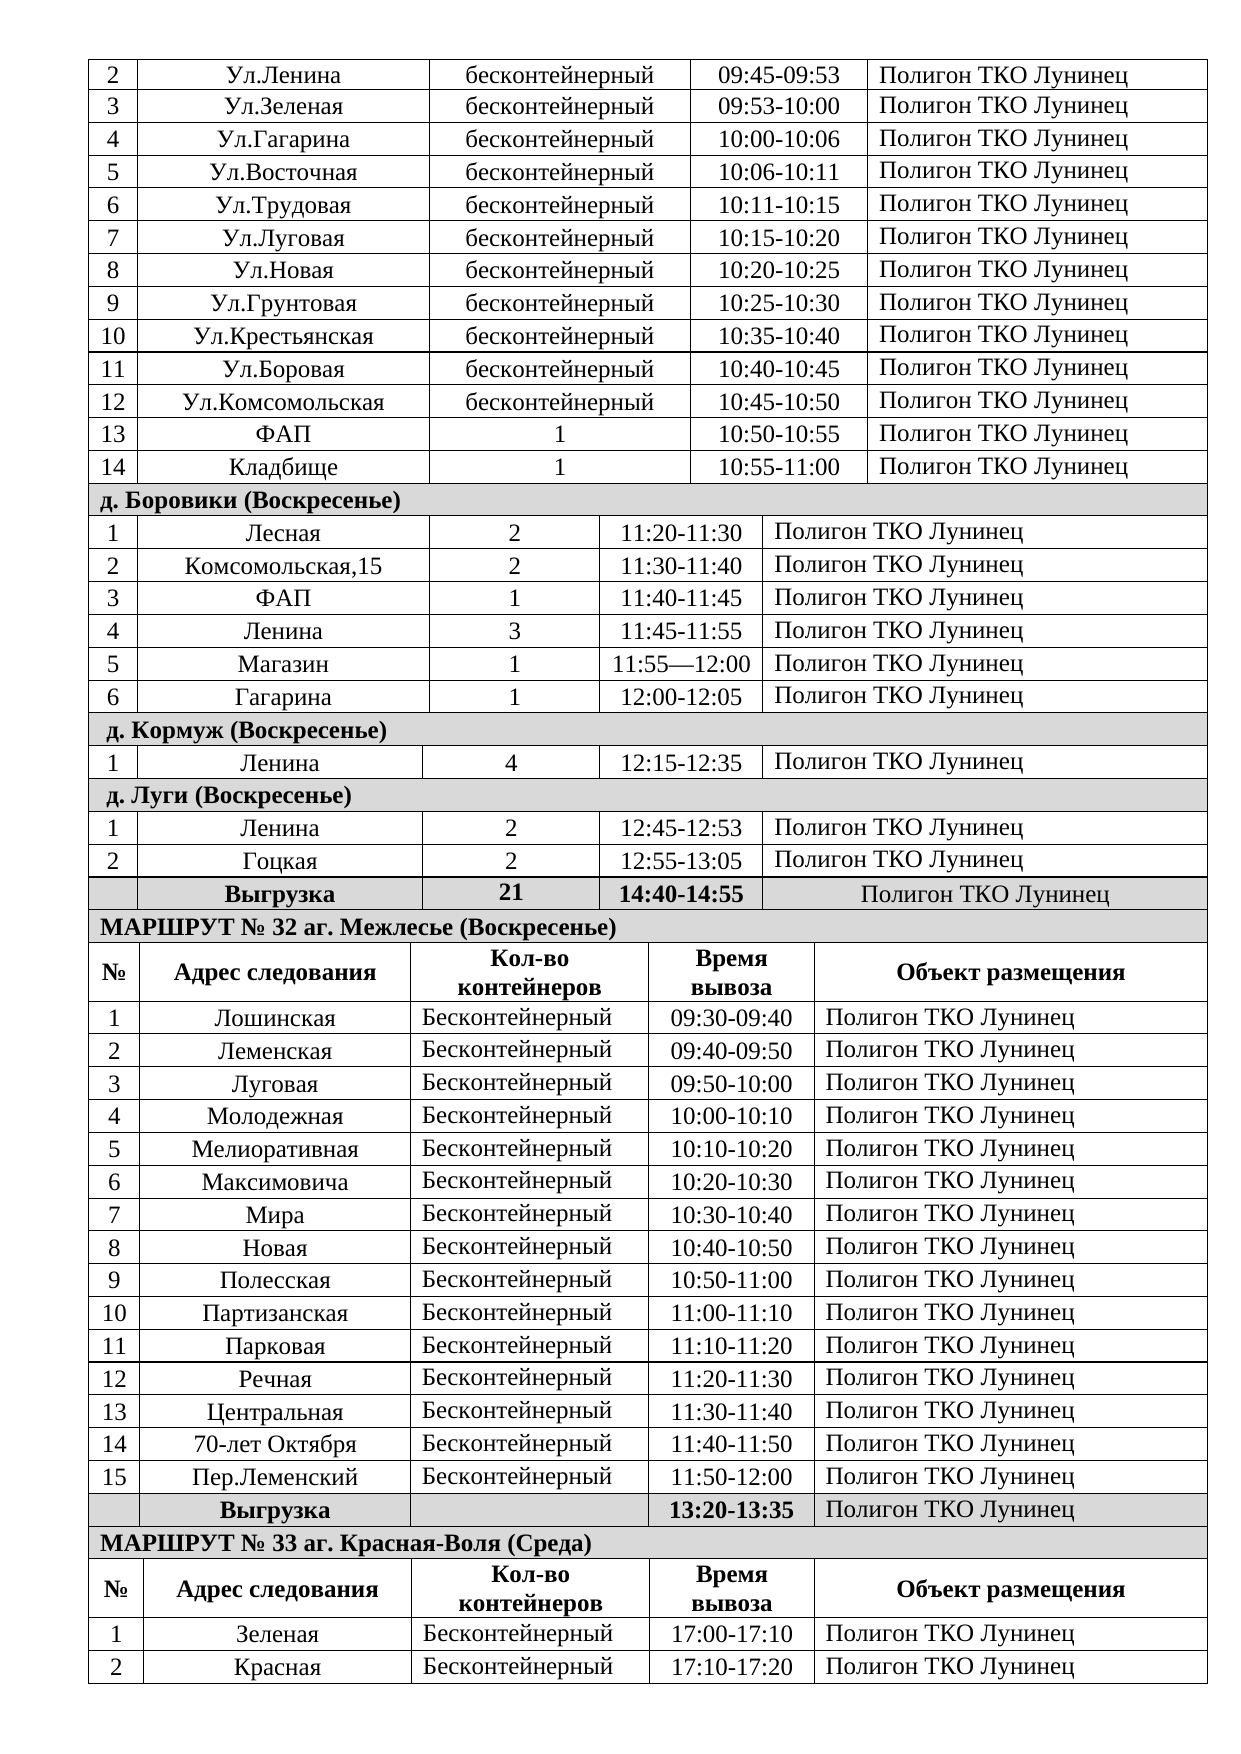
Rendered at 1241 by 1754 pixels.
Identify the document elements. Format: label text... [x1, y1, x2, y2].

table_cell 3 [89, 582, 137, 614]
table_cell 11:40-11:50 [649, 1428, 814, 1460]
table_cell 10:25-10:30 [691, 287, 867, 318]
table_cell Полигон ТКО Лунинец [868, 254, 1207, 286]
table_cell МАРШРУТ № 32 аг. Межлесье (Воскресенье) [89, 910, 1207, 942]
table_cell 1 [430, 681, 599, 712]
table_cell Пер.Леменский [140, 1461, 410, 1493]
table_cell Полигон ТКО Лунинец [815, 1330, 1207, 1361]
table_cell 2 [430, 549, 599, 581]
table_cell Полигон ТКО Лунинец [763, 648, 1207, 679]
table_cell Полигон ТКО Лунинец [815, 1264, 1207, 1296]
table_cell Объект размещения [815, 943, 1207, 1001]
table_cell 12:15-12:35 [600, 746, 762, 778]
table_cell Бесконтейнерный [411, 1067, 648, 1099]
table_cell Бесконтейнерный [411, 1166, 648, 1197]
table_cell 2 [423, 845, 599, 876]
table_cell Кладбище [138, 451, 429, 483]
table_cell МАРШРУТ № 33 аг. Красная-Воля (Среда) [89, 1527, 1207, 1558]
table_cell 2 [89, 60, 137, 89]
table_cell Ленина [138, 746, 422, 778]
table_cell 12:00-12:05 [600, 681, 762, 712]
table_cell 5 [89, 648, 137, 679]
table_cell Полигон ТКО Лунинец [815, 1034, 1207, 1066]
table_cell д. Луги (Воскресенье) [89, 779, 1207, 811]
table_cell Мелиоративная [140, 1133, 410, 1164]
table_cell 11:30-11:40 [600, 549, 762, 581]
table_cell 10:06-10:11 [691, 156, 867, 187]
table_cell бесконтейнерный [430, 353, 690, 384]
table_cell 11:55—12:00 [600, 648, 762, 679]
table_cell Бесконтейнерный [411, 1461, 648, 1493]
table_cell Зеленая [144, 1618, 411, 1650]
table_cell 3 [89, 90, 137, 122]
table_cell 11:40-11:45 [600, 582, 762, 614]
table_cell [411, 1494, 648, 1526]
table_cell Центральная [140, 1395, 410, 1427]
table_cell 09:53-10:00 [691, 90, 867, 122]
table_cell 21 [423, 878, 599, 909]
table_cell 10:55-11:00 [691, 451, 867, 483]
table_cell 1 [89, 516, 137, 548]
table_cell Полигон ТКО Лунинец [815, 1395, 1207, 1427]
table_cell Полигон ТКО Лунинец [763, 615, 1207, 647]
table_cell 10:50-10:55 [691, 418, 867, 450]
table_cell 7 [89, 1199, 139, 1230]
table_cell Лесная [138, 516, 429, 548]
table_cell Полигон ТКО Лунинец [815, 1002, 1207, 1033]
table_cell Полигон ТКО Лунинец [868, 221, 1207, 253]
table_cell Гоцкая [138, 845, 422, 876]
table_cell Полигон ТКО Лунинец [763, 582, 1207, 614]
table_cell Полигон ТКО Лунинец [763, 549, 1207, 581]
table_cell 17:10-17:20 [650, 1651, 814, 1682]
table_cell Ул.Трудовая [138, 188, 429, 220]
table_cell 14 [89, 1428, 139, 1460]
table_cell 2 [430, 516, 599, 548]
table_cell Бесконтейнерный [411, 1199, 648, 1230]
table_cell 1 [89, 1002, 139, 1033]
table_cell Полигон ТКО Лунинец [868, 123, 1207, 154]
table_cell 10:15-10:20 [691, 221, 867, 253]
table_cell Ул.Комсомольская [138, 385, 429, 417]
table_cell Ул.Луговая [138, 221, 429, 253]
table_cell Полигон ТКО Лунинец [815, 1133, 1207, 1164]
table_cell Выгрузка [140, 1494, 410, 1526]
table_cell Полигон ТКО Лунинец [815, 1231, 1207, 1263]
table_cell Ул.Зеленая [138, 90, 429, 122]
table_cell 11 [89, 1330, 139, 1361]
table_cell 12 [89, 1363, 139, 1394]
table_cell бесконтейнерный [430, 156, 690, 187]
table_cell Максимовича [140, 1166, 410, 1197]
table_cell 11:45-11:55 [600, 615, 762, 647]
table_cell Полигон ТКО Лунинец [815, 1100, 1207, 1132]
table_cell Парковая [140, 1330, 410, 1361]
table_cell 10:00-10:10 [649, 1100, 814, 1132]
table_cell Ленина [138, 812, 422, 843]
table_cell 3 [89, 1067, 139, 1099]
table_cell Магазин [138, 648, 429, 679]
table_cell 10:00-10:06 [691, 123, 867, 154]
table_cell д. Кормуж (Воскресенье) [89, 713, 1207, 745]
table_cell 6 [89, 1166, 139, 1197]
table_cell [89, 878, 137, 909]
table_cell 12:45-12:53 [600, 812, 762, 843]
table_cell Полигон ТКО Лунинец [815, 1067, 1207, 1099]
table_cell Бесконтейнерный [411, 1100, 648, 1132]
table_cell Молодежная [140, 1100, 410, 1132]
table_cell 09:30-09:40 [649, 1002, 814, 1033]
table_cell 11:10-11:20 [649, 1330, 814, 1361]
table_cell Бесконтейнерный [411, 1363, 648, 1394]
table_cell Полигон ТКО Лунинец [815, 1461, 1207, 1493]
table_cell 09:45-09:53 [691, 60, 867, 89]
table_cell 8 [89, 254, 137, 286]
table_cell 1 [89, 1618, 143, 1650]
table_cell Луговая [140, 1067, 410, 1099]
table_cell 4 [89, 123, 137, 154]
table_cell 10:30-10:40 [649, 1199, 814, 1230]
table_cell Адрес следования [140, 943, 410, 1001]
table_cell 12:55-13:05 [600, 845, 762, 876]
table_cell Полигон ТКО Лунинец [868, 353, 1207, 384]
table_cell 12 [89, 385, 137, 417]
table_cell бесконтейнерный [430, 188, 690, 220]
table_cell Бесконтейнерный [411, 1002, 648, 1033]
table_cell 09:40-09:50 [649, 1034, 814, 1066]
table_cell Бесконтейнерный [411, 1231, 648, 1263]
table_cell 5 [89, 1133, 139, 1164]
table_cell 4 [89, 615, 137, 647]
table_cell 2 [89, 1651, 143, 1682]
table_cell Полигон ТКО Лунинец [815, 1494, 1207, 1526]
table_cell 2 [89, 845, 137, 876]
table_cell бесконтейнерный [430, 287, 690, 318]
table_cell 1 [430, 648, 599, 679]
table_cell № [89, 1559, 143, 1617]
table_cell 4 [423, 746, 599, 778]
table_cell Полигон ТКО Лунинец [868, 418, 1207, 450]
table_cell Бесконтейнерный [411, 1133, 648, 1164]
table_cell 13 [89, 1395, 139, 1427]
table_cell 09:50-10:00 [649, 1067, 814, 1099]
table_cell 1 [430, 582, 599, 614]
table_cell Ул.Новая [138, 254, 429, 286]
table_cell Полигон ТКО Лунинец [763, 845, 1207, 876]
table_cell 10:40-10:50 [649, 1231, 814, 1263]
table_cell Ул.Ленина [138, 60, 429, 89]
table_cell Бесконтейнерный [411, 1428, 648, 1460]
table_cell Полигон ТКО Лунинец [763, 516, 1207, 548]
table_cell 11:20-11:30 [649, 1363, 814, 1394]
table_cell бесконтейнерный [430, 385, 690, 417]
table_cell 70-лет Октября [140, 1428, 410, 1460]
table_cell 5 [89, 156, 137, 187]
table_cell 14:40-14:55 [600, 878, 762, 909]
table_cell 1 [89, 812, 137, 843]
table_cell 10:10-10:20 [649, 1133, 814, 1164]
table_cell Кол-во контейнеров [411, 943, 648, 1001]
table_cell Полигон ТКО Лунинец [868, 385, 1207, 417]
table_cell Бесконтейнерный [411, 1297, 648, 1329]
table_cell Полигон ТКО Лунинец [763, 746, 1207, 778]
table_cell Полигон ТКО Лунинец [868, 188, 1207, 220]
table_cell 2 [423, 812, 599, 843]
table_cell Выгрузка [138, 878, 422, 909]
table_cell Адрес следования [144, 1559, 411, 1617]
table_cell бесконтейнерный [430, 60, 690, 89]
table_cell 1 [430, 451, 690, 483]
table_cell 2 [89, 1034, 139, 1066]
table_cell Полигон ТКО Лунинец [815, 1651, 1207, 1682]
table_cell Новая [140, 1231, 410, 1263]
table_cell 11 [89, 353, 137, 384]
table_cell Ул.Гагарина [138, 123, 429, 154]
table_cell 1 [430, 418, 690, 450]
table_cell Время вывоза [650, 1559, 814, 1617]
table_cell Полигон ТКО Лунинец [815, 1618, 1207, 1650]
table_cell Лошинская [140, 1002, 410, 1033]
table_cell 1 [89, 746, 137, 778]
table_cell Полигон ТКО Лунинец [815, 1363, 1207, 1394]
table_cell 6 [89, 188, 137, 220]
table_cell Полигон ТКО Лунинец [868, 287, 1207, 318]
table_cell Полигон ТКО Лунинец [763, 681, 1207, 712]
table_cell 10:40-10:45 [691, 353, 867, 384]
table_cell 10:45-10:50 [691, 385, 867, 417]
table_cell д. Боровики (Воскресенье) [89, 484, 1207, 515]
table_cell 17:00-17:10 [650, 1618, 814, 1650]
table_cell 2 [89, 549, 137, 581]
table_cell Бесконтейнерный [411, 1395, 648, 1427]
table_cell Полигон ТКО Лунинец [763, 878, 1207, 909]
table_cell 7 [89, 221, 137, 253]
table_cell 10:20-10:30 [649, 1166, 814, 1197]
table_cell Комсомольская,15 [138, 549, 429, 581]
table_cell Полигон ТКО Лунинец [868, 60, 1207, 89]
table_cell Ленина [138, 615, 429, 647]
table_cell 14 [89, 451, 137, 483]
table_cell Бесконтейнерный [412, 1618, 649, 1650]
table_cell Полигон ТКО Лунинец [868, 320, 1207, 351]
table_cell Объект размещения [815, 1559, 1207, 1617]
table_cell Кол-во контейнеров [412, 1559, 649, 1617]
table_cell [89, 1494, 139, 1526]
table_cell 10:50-11:00 [649, 1264, 814, 1296]
table_cell Бесконтейнерный [411, 1264, 648, 1296]
table_cell 13 [89, 418, 137, 450]
table_cell 10:35-10:40 [691, 320, 867, 351]
table_cell Партизанская [140, 1297, 410, 1329]
table_cell Полигон ТКО Лунинец [868, 90, 1207, 122]
table_cell Леменская [140, 1034, 410, 1066]
table_cell Полигон ТКО Лунинец [815, 1199, 1207, 1230]
table_cell бесконтейнерный [430, 254, 690, 286]
table_cell Полигон ТКО Лунинец [815, 1297, 1207, 1329]
table_cell Полигон ТКО Лунинец [815, 1428, 1207, 1460]
table_cell 9 [89, 1264, 139, 1296]
table_cell Полигон ТКО Лунинец [763, 812, 1207, 843]
table_cell Речная [140, 1363, 410, 1394]
table_cell 11:00-11:10 [649, 1297, 814, 1329]
table_cell Мира [140, 1199, 410, 1230]
table_cell Время вывоза [649, 943, 814, 1001]
table_cell Ул.Боровая [138, 353, 429, 384]
table_cell 11:30-11:40 [649, 1395, 814, 1427]
table_cell ФАП [138, 582, 429, 614]
table_cell 15 [89, 1461, 139, 1493]
table_cell Ул.Крестьянская [138, 320, 429, 351]
table_cell 10 [89, 320, 137, 351]
table_cell бесконтейнерный [430, 320, 690, 351]
table_cell Бесконтейнерный [411, 1330, 648, 1361]
table_cell Ул.Восточная [138, 156, 429, 187]
table_cell Полигон ТКО Лунинец [815, 1166, 1207, 1197]
table_cell бесконтейнерный [430, 123, 690, 154]
table_cell № [89, 943, 139, 1001]
table_cell 10:11-10:15 [691, 188, 867, 220]
table_cell 11:50-12:00 [649, 1461, 814, 1493]
table_cell Полигон ТКО Лунинец [868, 451, 1207, 483]
table_cell ФАП [138, 418, 429, 450]
table_cell 11:20-11:30 [600, 516, 762, 548]
table_cell 4 [89, 1100, 139, 1132]
table_cell 10:20-10:25 [691, 254, 867, 286]
table_cell бесконтейнерный [430, 90, 690, 122]
table_cell Красная [144, 1651, 411, 1682]
table_cell 13:20-13:35 [649, 1494, 814, 1526]
table_cell Бесконтейнерный [411, 1034, 648, 1066]
table_cell 6 [89, 681, 137, 712]
table_cell 8 [89, 1231, 139, 1263]
table_cell Полигон ТКО Лунинец [868, 156, 1207, 187]
table_cell Ул.Грунтовая [138, 287, 429, 318]
table_cell бесконтейнерный [430, 221, 690, 253]
table_cell Бесконтейнерный [412, 1651, 649, 1682]
table_cell 3 [430, 615, 599, 647]
table_cell 9 [89, 287, 137, 318]
table_cell Полесская [140, 1264, 410, 1296]
table_cell Гагарина [138, 681, 429, 712]
table_cell 10 [89, 1297, 139, 1329]
